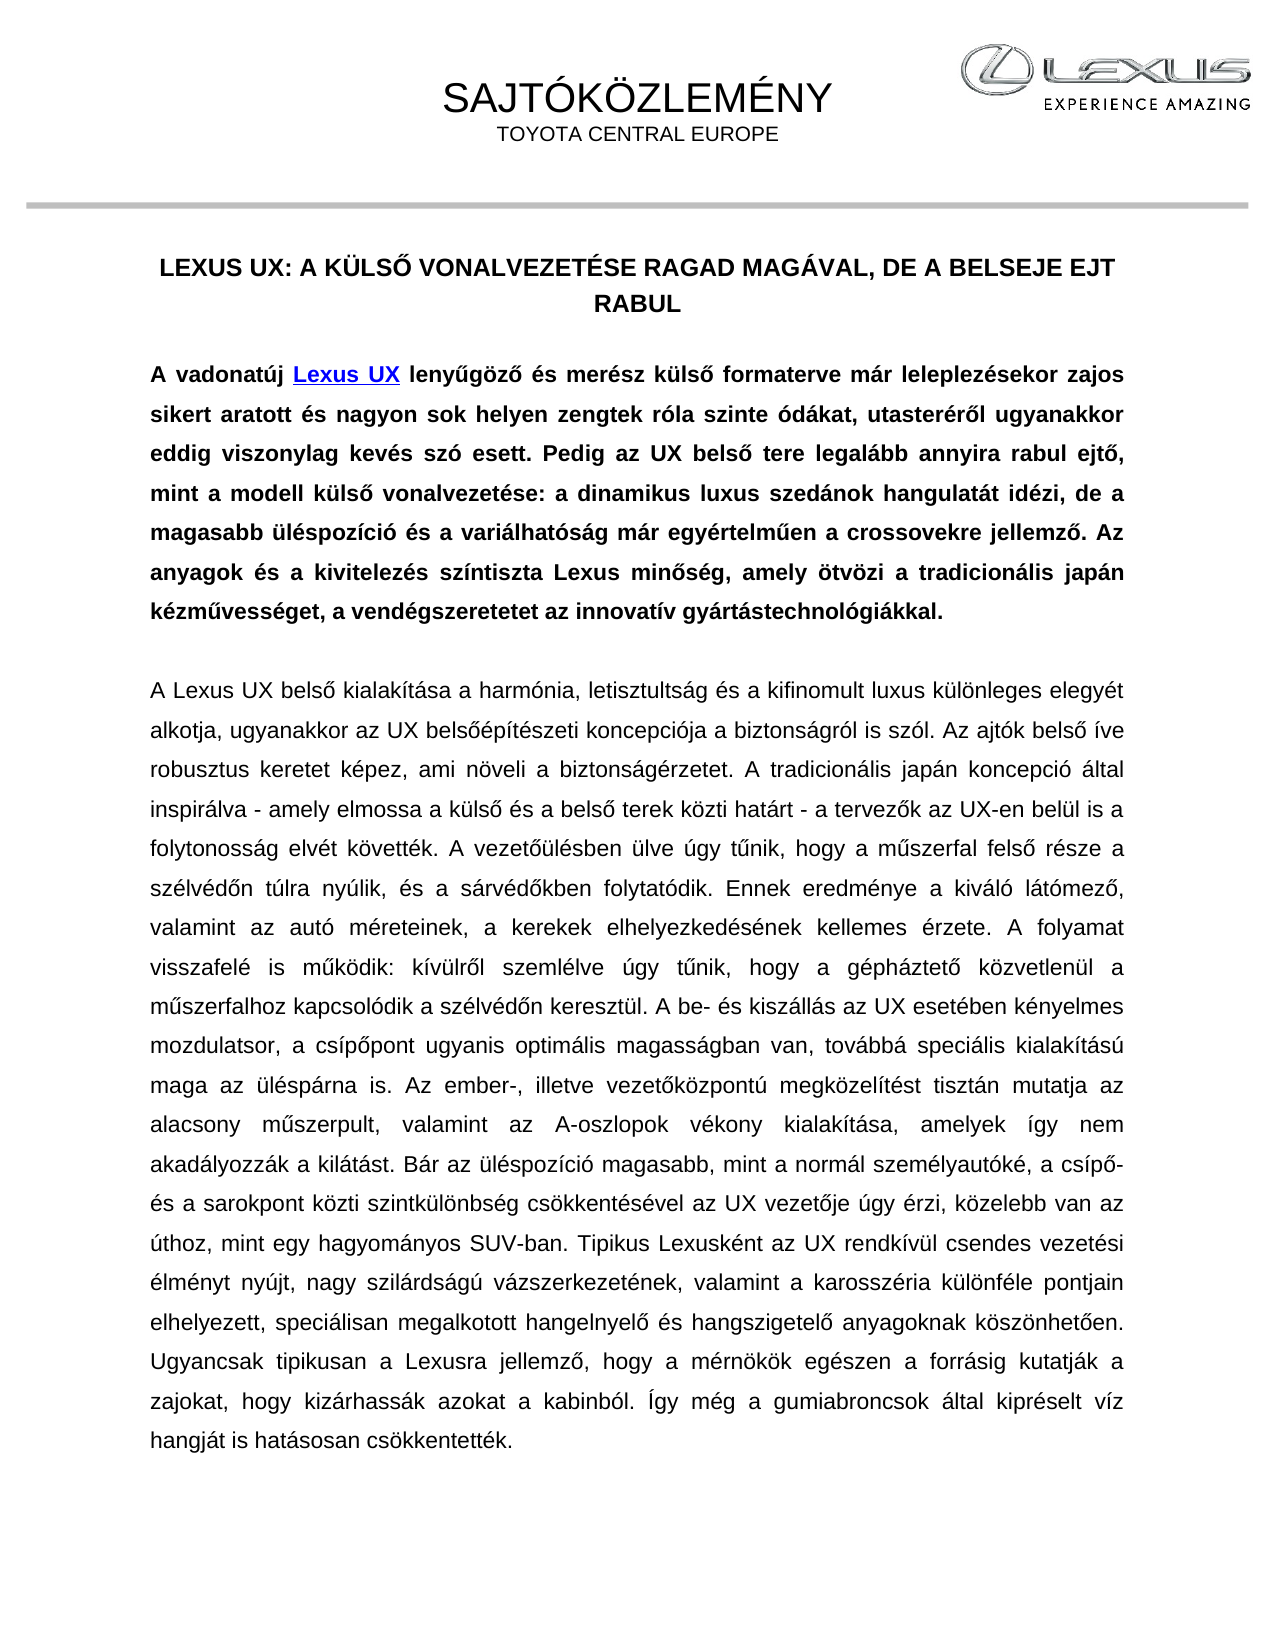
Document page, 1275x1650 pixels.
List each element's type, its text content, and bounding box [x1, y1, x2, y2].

text LEXUS UX: a KÜLSŐ VONALVEZETÉSE RAGAD MAGÁVAL, DE A BELSEJE EJT RABUL [150, 253, 1125, 318]
text A Lexus UX belső kialakítása a harmónia, letisztultság és a kifinomult luxus különleges elegyét alkotja, ugyanakkor az UX belsőépítészeti koncepciója a biztonságról is szól. Az ajtók belső íve robusztus keretet képez, ami növeli a biztonságérzetet. A tradicionális japán koncepció által inspirálva - amely elmossa a külső és a belső terek közti határt - a tervezők az UX-en belül is a folytonosság elvét követték. A vezetőülésben ülve úgy tűnik, hogy a műszerfal felső része a szélvédőn túlra nyúlik, és a sárvédőkben folytatódik. Ennek eredménye a kiváló látómező, valamint az autó méreteinek, a kerekek elhelyezkedésének kellemes érzete. A folyamat visszafelé is működik: kívülről szemlélve úgy tűnik, hogy a gépháztető közvetlenül a műszerfalhoz kapcsolódik a szélvédőn keresztül. A be- és kiszállás az UX esetében kényelmes mozdulatsor, a csípőpont ugyanis optimális magasságban van, továbbá speciális kialakítású maga az üléspárna is. Az ember-, illetve vezetőközpontú megközelítést tisztán mutatja az alacsony műszerpult, valamint az A-oszlopok vékony kialakítása, amelyek így nem akadályozzák a kilátást. Bár az üléspozíció magasabb, mint a normál személyautóké, a csípő- és a sarokpont közti szintkülönbség csökkentésével az UX vezetője úgy érzi, közelebb van az úthoz, mint egy hagyományos SUV-ban. Tipikus Lexusként az UX rendkívül csendes vezetési élményt nyújt, nagy szilárdságú vázszerkezetének, valamint a karosszéria különféle pontjain elhelyezett, speciálisan megalkotott hangelnyelő és hangszigetelő anyagoknak köszönhetően. Ugyancsak tipikusan a Lexusra jellemző, hogy a mérnökök egészen a forrásig kutatják a zajokat, hogy kizárhassák azokat a kabinból. Így még a gumiabroncsok által kipréselt víz hangját is hatásosan csökkentették. [150, 677, 1125, 1453]
picture [935, 33, 1275, 135]
text A vadonatúj Lexus UX lenyűgöző és merész külső formaterve már leleplezésekor zajos sikert aratott és nagyon sok helyen zengtek róla szinte ódákat, utasteréről ugyanakkor eddig viszonylag kevés szó esett. Pedig az UX belső tere legalább annyira rabul ejtő, mint a modell külső vonalvezetése: a dinamikus luxus szedánok hangulatát idézi, de a magasabb üléspozíció és a variálhatóság már egyértelműen a crossovekre jellemző. Az anyagok és a kivitelezés színtiszta Lexus minőség, amely ötvözi a tradicionális japán kézművességet, a vendégszeretetet az innovatív gyártástechnológiákkal. [150, 361, 1125, 624]
